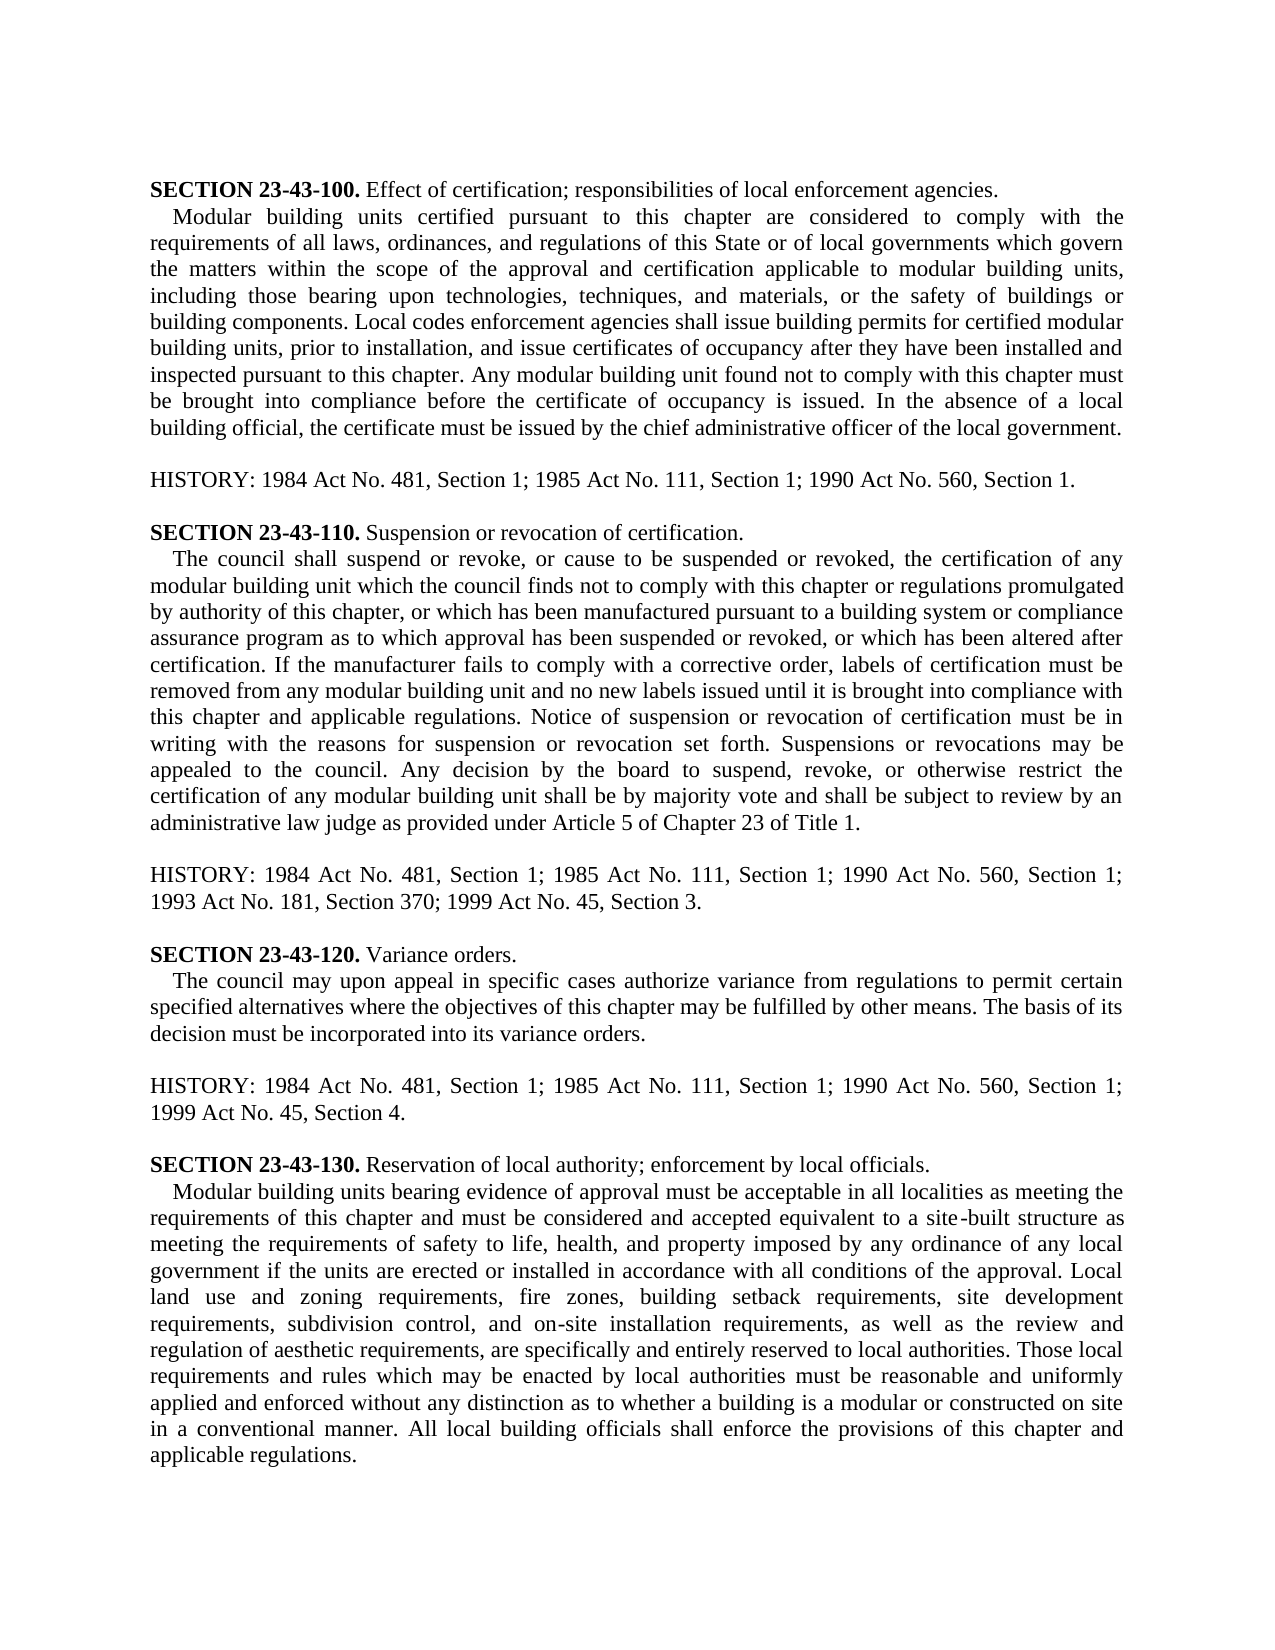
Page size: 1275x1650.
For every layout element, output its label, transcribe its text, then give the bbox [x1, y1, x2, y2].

text The council may upon appeal in specific cases authorize variance from regulations to permit certain specified alternatives where the objectives of this chapter may be fulfilled by other means. The basis of its decision must be incorporated into its variance orders. [150, 967, 1125, 1046]
text The council shall suspend or revoke, or cause to be suspended or revoked, the certification of any modular building unit which the council finds not to comply with this chapter or regulations promulgated by authority of this chapter, or which has been manufactured pursuant to a building system or compliance assurance program as to which approval has been suspended or revoked, or which has been altered after certification. If the manufacturer fails to comply with a corrective order, labels of certification must be removed from any modular building unit and no new labels issued until it is brought into compliance with this chapter and applicable regulations. Notice of suspension or revocation of certification must be in writing with the reasons for suspension or revocation set forth. Suspensions or revocations may be appealed to the council. Any decision by the board to suspend, revoke, or otherwise restrict the certification of any modular building unit shall be by majority vote and shall be subject to review by an administrative law judge as provided under Article 5 of Chapter 23 of Title 1. [150, 545, 1125, 835]
text HISTORY: 1984 Act No. 481, Section 1; 1985 Act No. 111, Section 1; 1990 Act No. 560, Section 1; 1993 Act No. 181, Section 370; 1999 Act No. 45, Section 3. [150, 862, 1125, 914]
text HISTORY: 1984 Act No. 481, Section 1; 1985 Act No. 111, Section 1; 1990 Act No. 560, Section 1; 1999 Act No. 45, Section 4. [150, 1072, 1125, 1125]
text SECTION 23-43-120. Variance orders. [150, 941, 1125, 967]
text SECTION 23-43-100. Effect of certification; responsibilities of local enforcement agencies. [150, 176, 1125, 203]
text HISTORY: 1984 Act No. 481, Section 1; 1985 Act No. 111, Section 1; 1990 Act No. 560, Section 1. [150, 466, 1125, 493]
text SECTION 23-43-110. Suspension or revocation of certification. [150, 519, 1125, 545]
text SECTION 23-43-130. Reservation of local authority; enforcement by local officials. [150, 1151, 1125, 1178]
text Modular building units certified pursuant to this chapter are considered to comply with the requirements of all laws, ordinances, and regulations of this State or of local governments which govern the matters within the scope of the approval and certification applicable to modular building units, including those bearing upon technologies, techniques, and materials, or the safety of buildings or building components. Local codes enforcement agencies shall issue building permits for certified modular building units, prior to installation, and issue certificates of occupancy after they have been installed and inspected pursuant to this chapter. Any modular building unit found not to comply with this chapter must be brought into compliance before the certificate of occupancy is issued. In the absence of a local building official, the certificate must be issued by the chief administrative officer of the local government. [150, 203, 1125, 440]
text Modular building units bearing evidence of approval must be acceptable in all localities as meeting the requirements of this chapter and must be considered and accepted equivalent to a site-built structure as meeting the requirements of safety to life, health, and property imposed by any ordinance of any local government if the units are erected or installed in accordance with all conditions of the approval. Local land use and zoning requirements, fire zones, building setback requirements, site development requirements, subdivision control, and on-site installation requirements, as well as the review and regulation of aesthetic requirements, are specifically and entirely reserved to local authorities. Those local requirements and rules which may be enacted by local authorities must be reasonable and uniformly applied and enforced without any distinction as to whether a building is a modular or constructed on site in a conventional manner. All local building officials shall enforce the provisions of this chapter and applicable regulations. [150, 1178, 1125, 1468]
